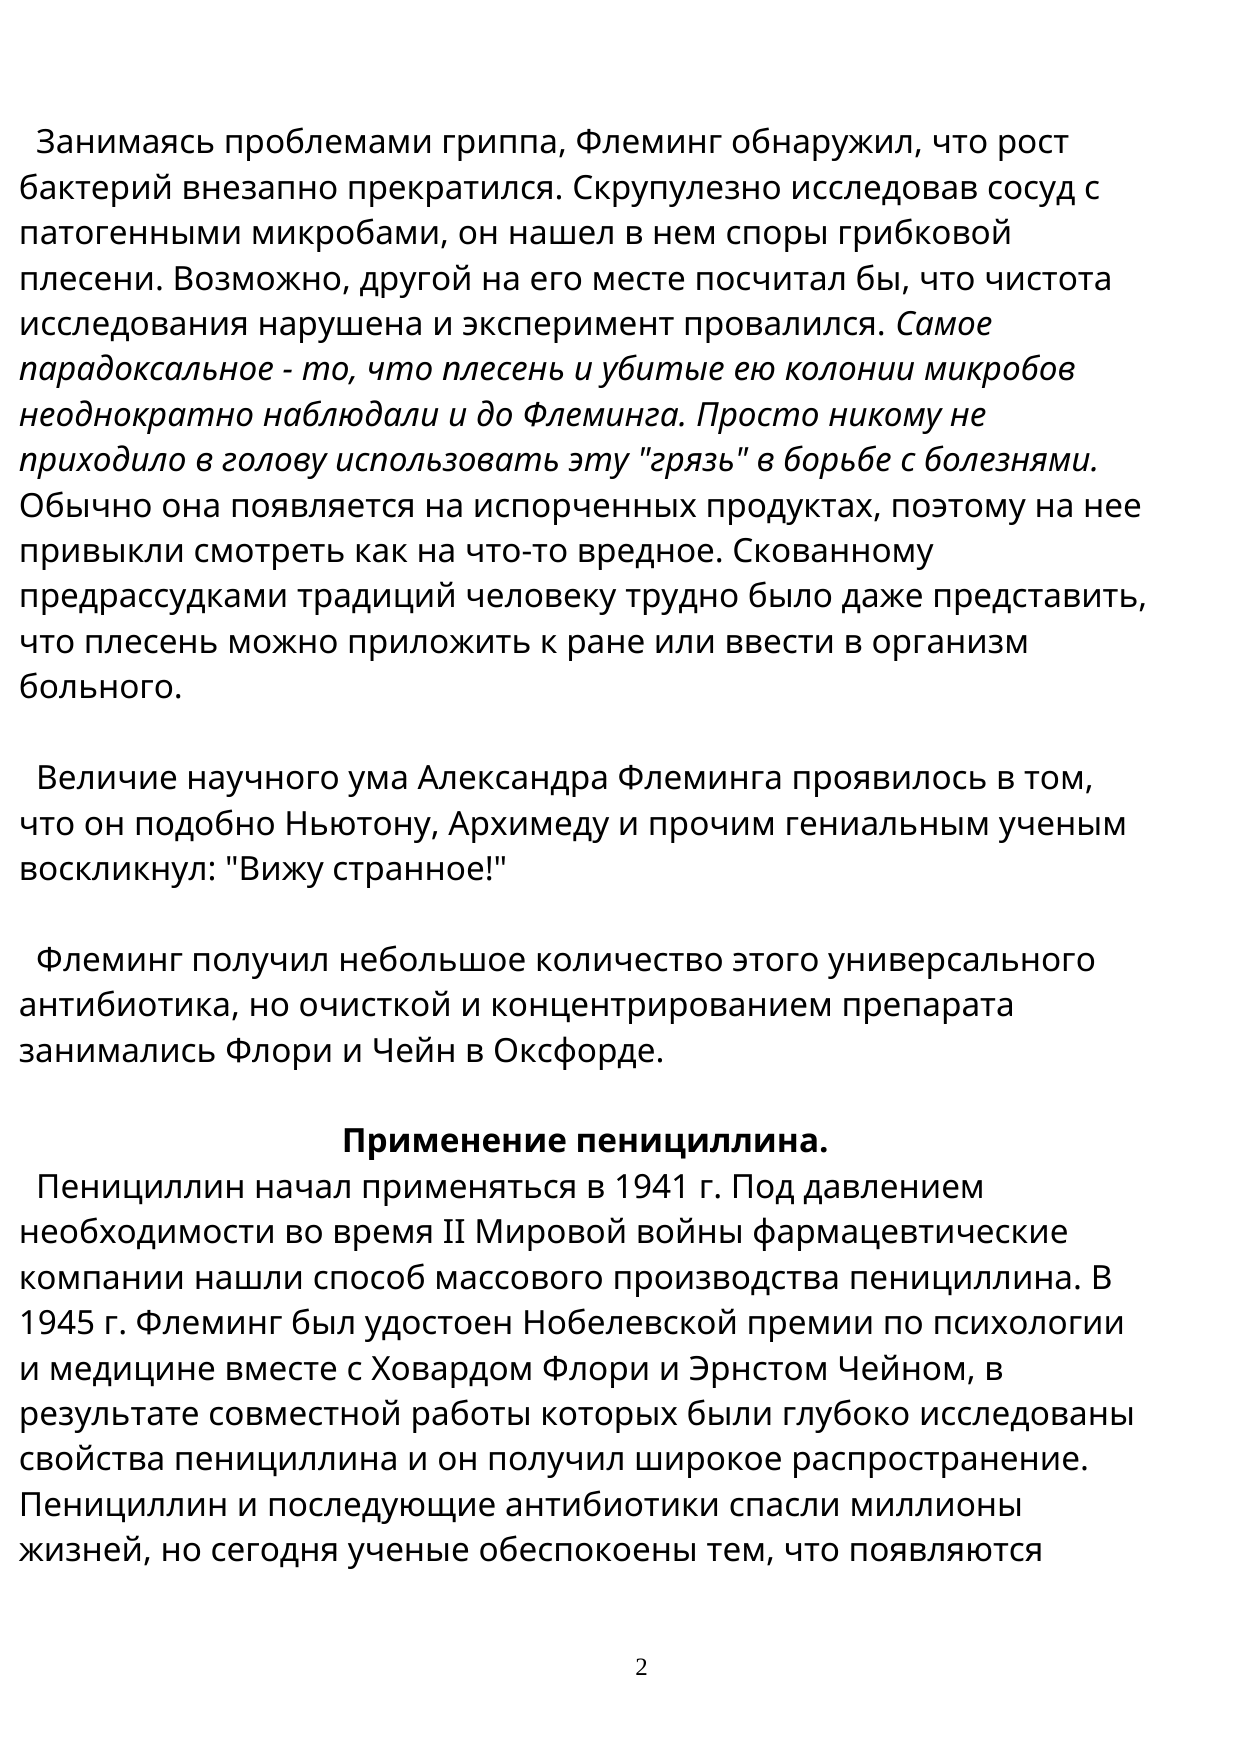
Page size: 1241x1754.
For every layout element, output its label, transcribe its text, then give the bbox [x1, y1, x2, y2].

text Величие научного ума Александра Флеминга проявилось в том, что он подобно Ньютону, Архимеду и прочим гениальным ученым воскликнул: "Вижу странное!" [19, 754, 1152, 890]
text Применение пенициллина. [19, 1117, 1152, 1163]
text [19, 1163, 1152, 1571]
text Занимаясь проблемами гриппа, Флеминг обнаружил, что рост бактерий внезапно прекратился. Скрупулезно исследовав сосуд с патогенными микробами, он нашел в нем споры грибковой плесени. Возможно, другой на его месте посчитал бы, что чистота исследования нарушена и эксперимент провалился. Самое парадоксальное - то, что плесень и убитые ею колонии микробов неоднократно наблюдали и до Флеминга. Просто никому не приходило в голову использовать эту "грязь" в борьбе с болезнями. Обычно она появляется на испорченных продуктах, поэтому на нее привыкли смотреть как на что-то вредное. Скованному предрассудками традиций человеку трудно было даже представить, что плесень можно приложить к ране или ввести в организм больного. [19, 118, 1152, 708]
text Флеминг получил небольшое количество этого универсального антибиотика, но очисткой и концентрированием препарата занимались Флори и Чейн в Оксфорде. [19, 936, 1152, 1072]
